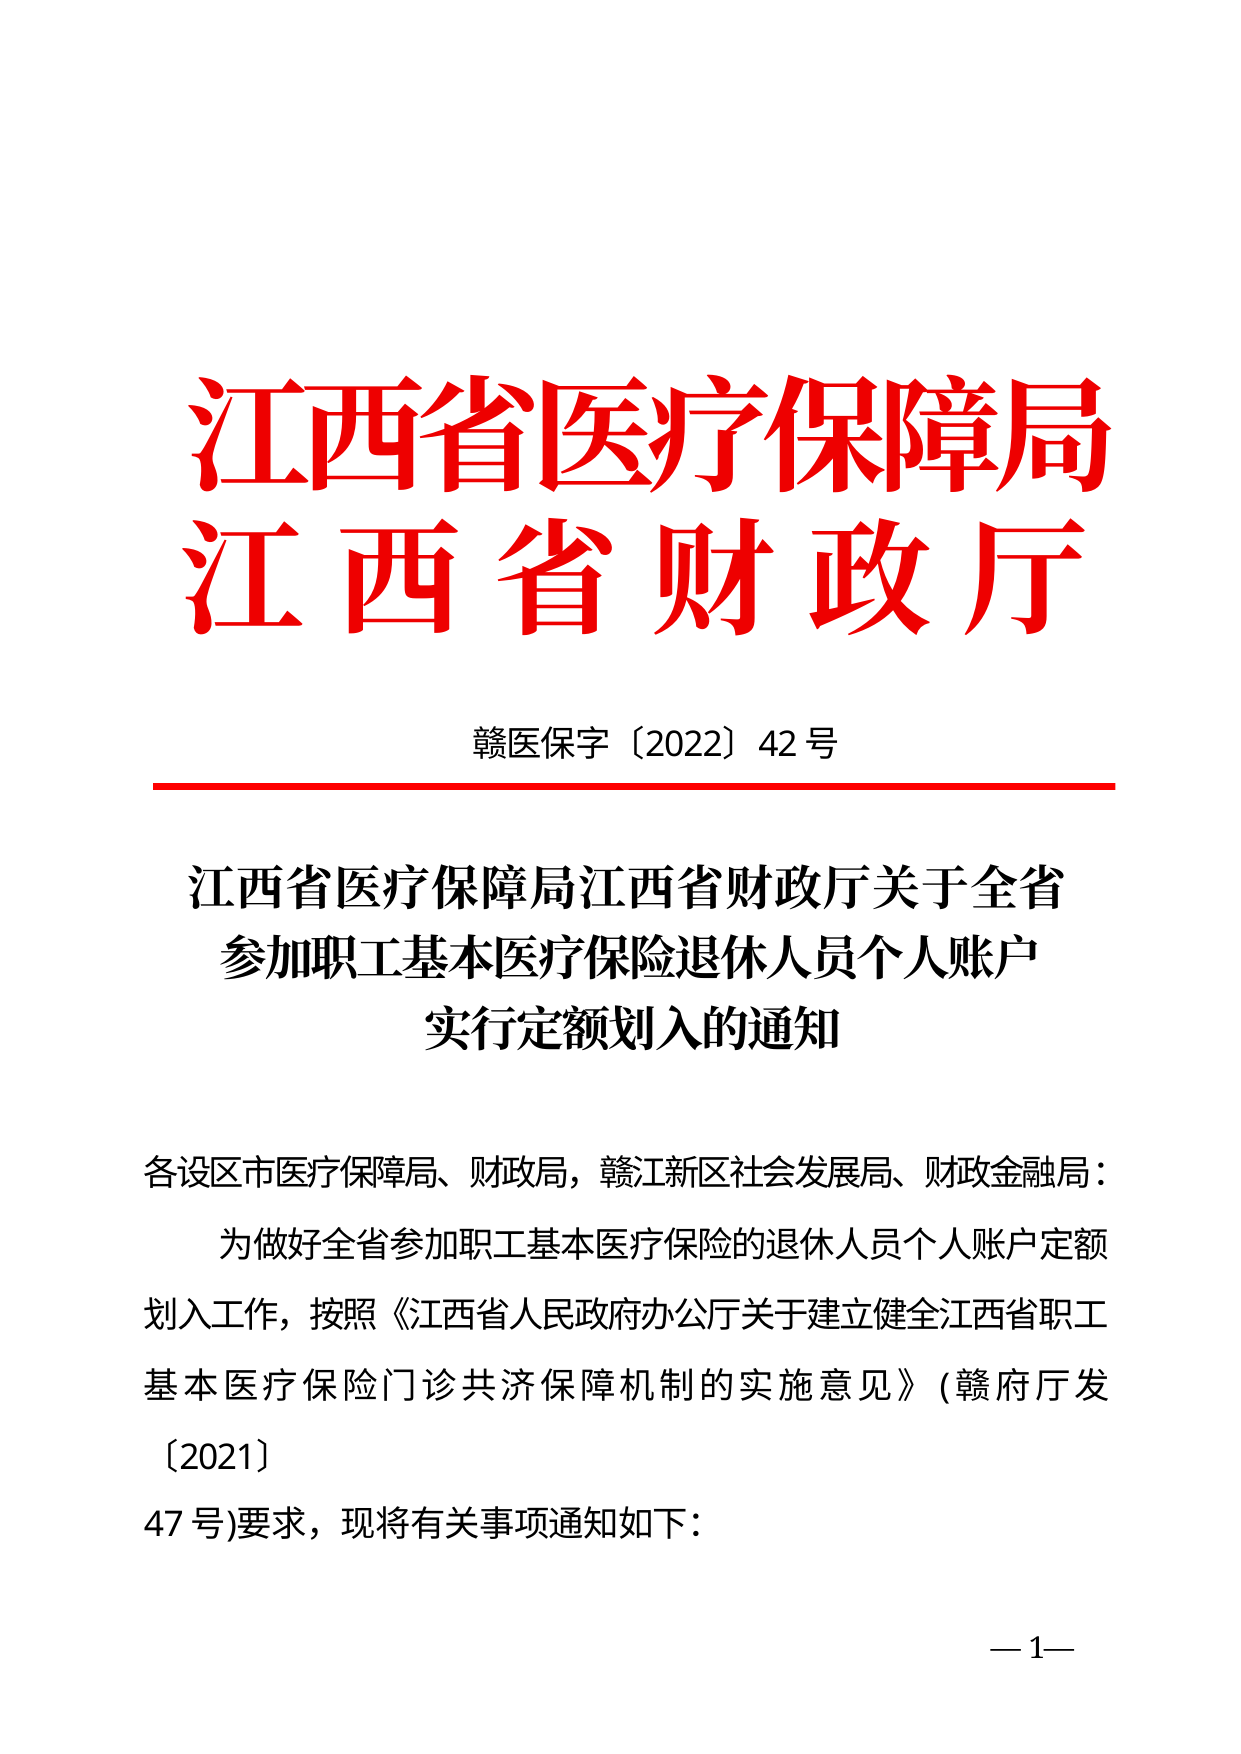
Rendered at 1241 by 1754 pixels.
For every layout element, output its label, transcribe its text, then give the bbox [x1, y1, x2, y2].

text 参加职工基本医疗保险退休人员个人账户 [219, 926, 1120, 988]
text 为做好全省参加职工基本医疗保险的退休人员个人账户定额 划入工作，按照《江西省人民政府办公厅关于建立健全江西省职工 基本医疗保险门诊共济保障机制的实施意见》(赣府厅发〔2021〕 [144, 1216, 1110, 1479]
text 47号)要求，现将有关事项通知如下： [144, 1499, 1120, 1546]
text 赣医保字〔2022〕42号 [472, 718, 1120, 766]
text 实行定额划入的通知 [424, 996, 1120, 1059]
text 各设区市医疗保障局、财政局，赣江新区社会发展局、财政金融局： [144, 1147, 1120, 1194]
text 江西省医疗保障局江西省财政厅关于全省 [187, 856, 1120, 918]
text 江西省医疗保障局 江 西 省 财 政 厅 [179, 362, 1120, 660]
picture [153, 783, 1116, 790]
